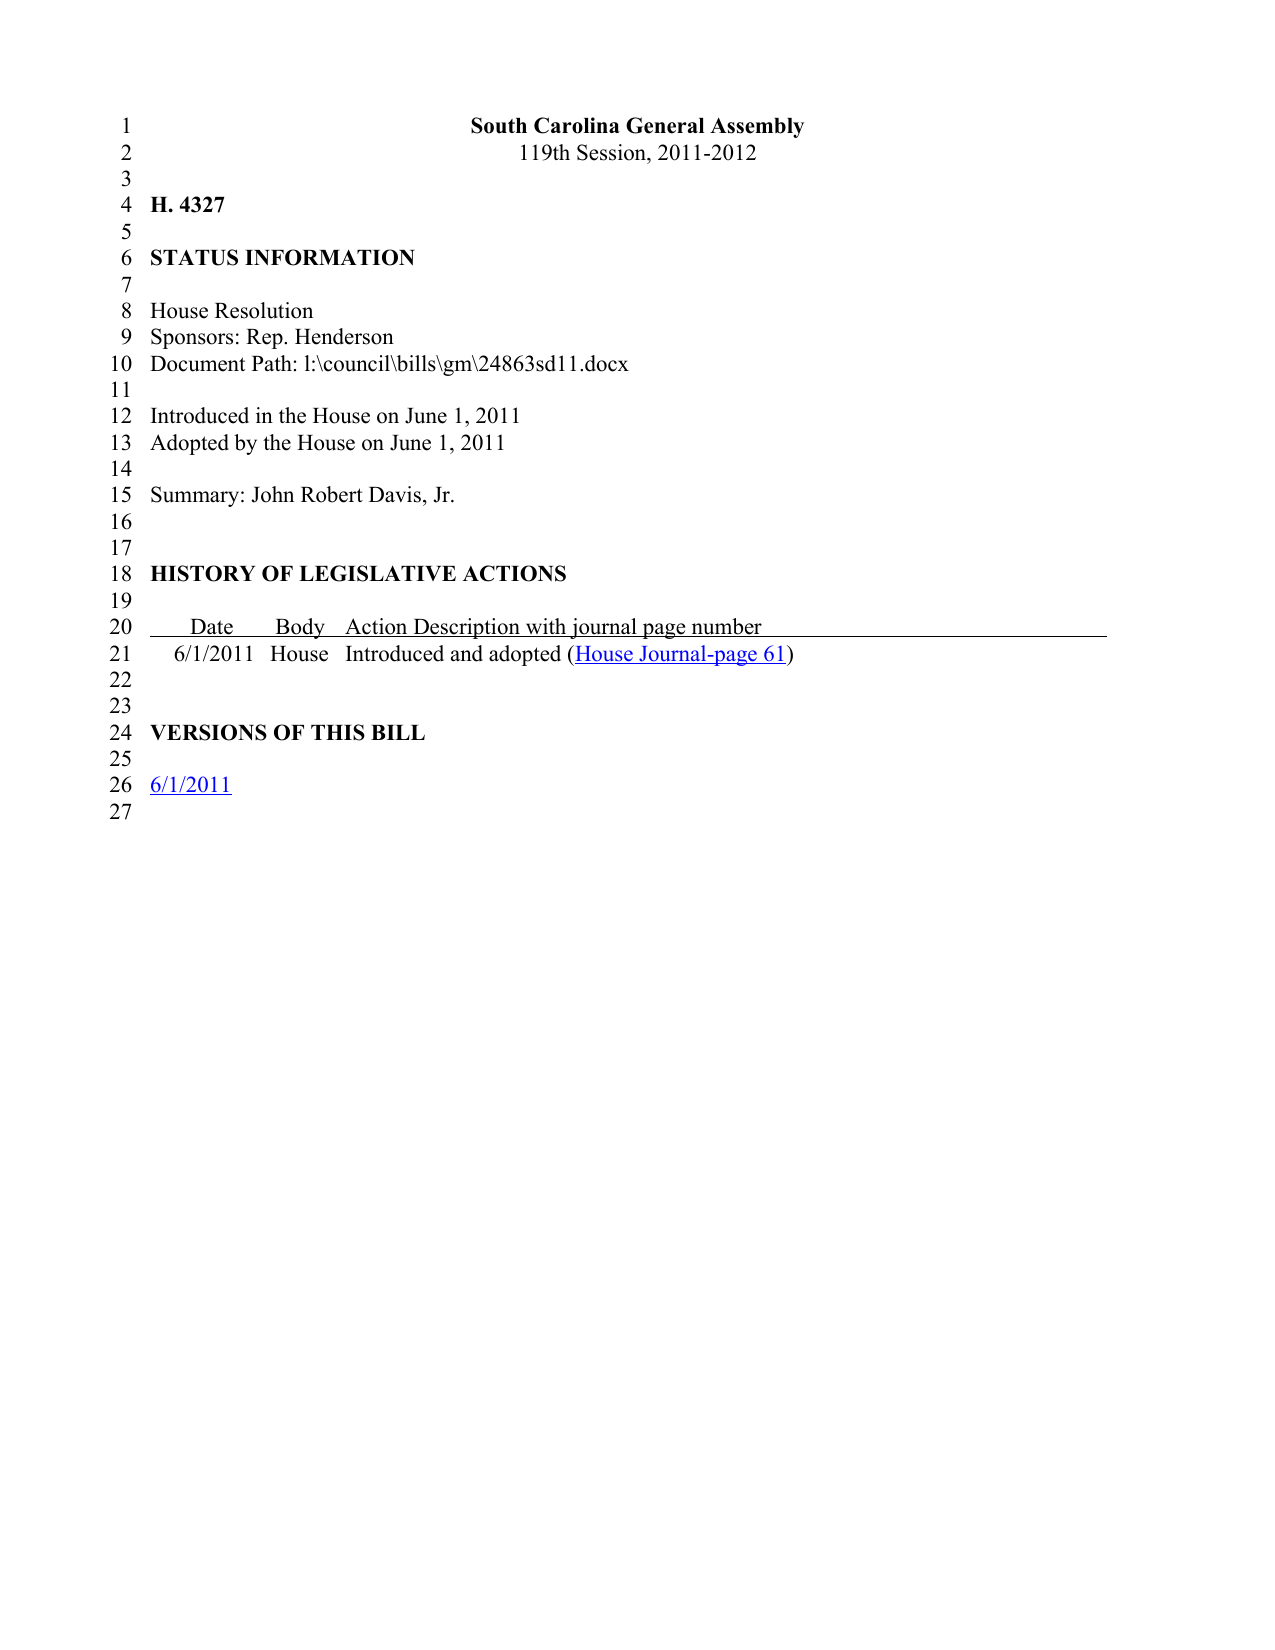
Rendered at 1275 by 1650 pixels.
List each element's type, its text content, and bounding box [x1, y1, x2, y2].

text Summary: John Robert Davis, Jr. [150, 481, 1125, 508]
text VERSIONS OF THIS BILL [150, 719, 1125, 745]
text South Carolina General Assembly [150, 112, 1125, 139]
text Date Body Action Description with journal page number [150, 613, 1125, 639]
text 119th Session, 2011-2012 [150, 139, 1125, 165]
text H. 4327 [150, 192, 1125, 218]
text STATUS INFORMATION [150, 244, 1125, 271]
text House Resolution [150, 297, 1125, 323]
text Introduced in the House on June 1, 2011 [150, 402, 1125, 429]
text Adopted by the House on June 1, 2011 [150, 429, 1125, 455]
text 6/1/2011 House Introduced and adopted (House Journal-page 61) [150, 639, 1125, 666]
text HISTORY OF LEGISLATIVE ACTIONS [150, 561, 1125, 587]
text Sponsors: Rep. Henderson [150, 323, 1125, 350]
text Document Path: l:\council\bills\gm\24863sd11.docx [150, 350, 1125, 376]
text 6/1/2011 [150, 771, 1125, 798]
